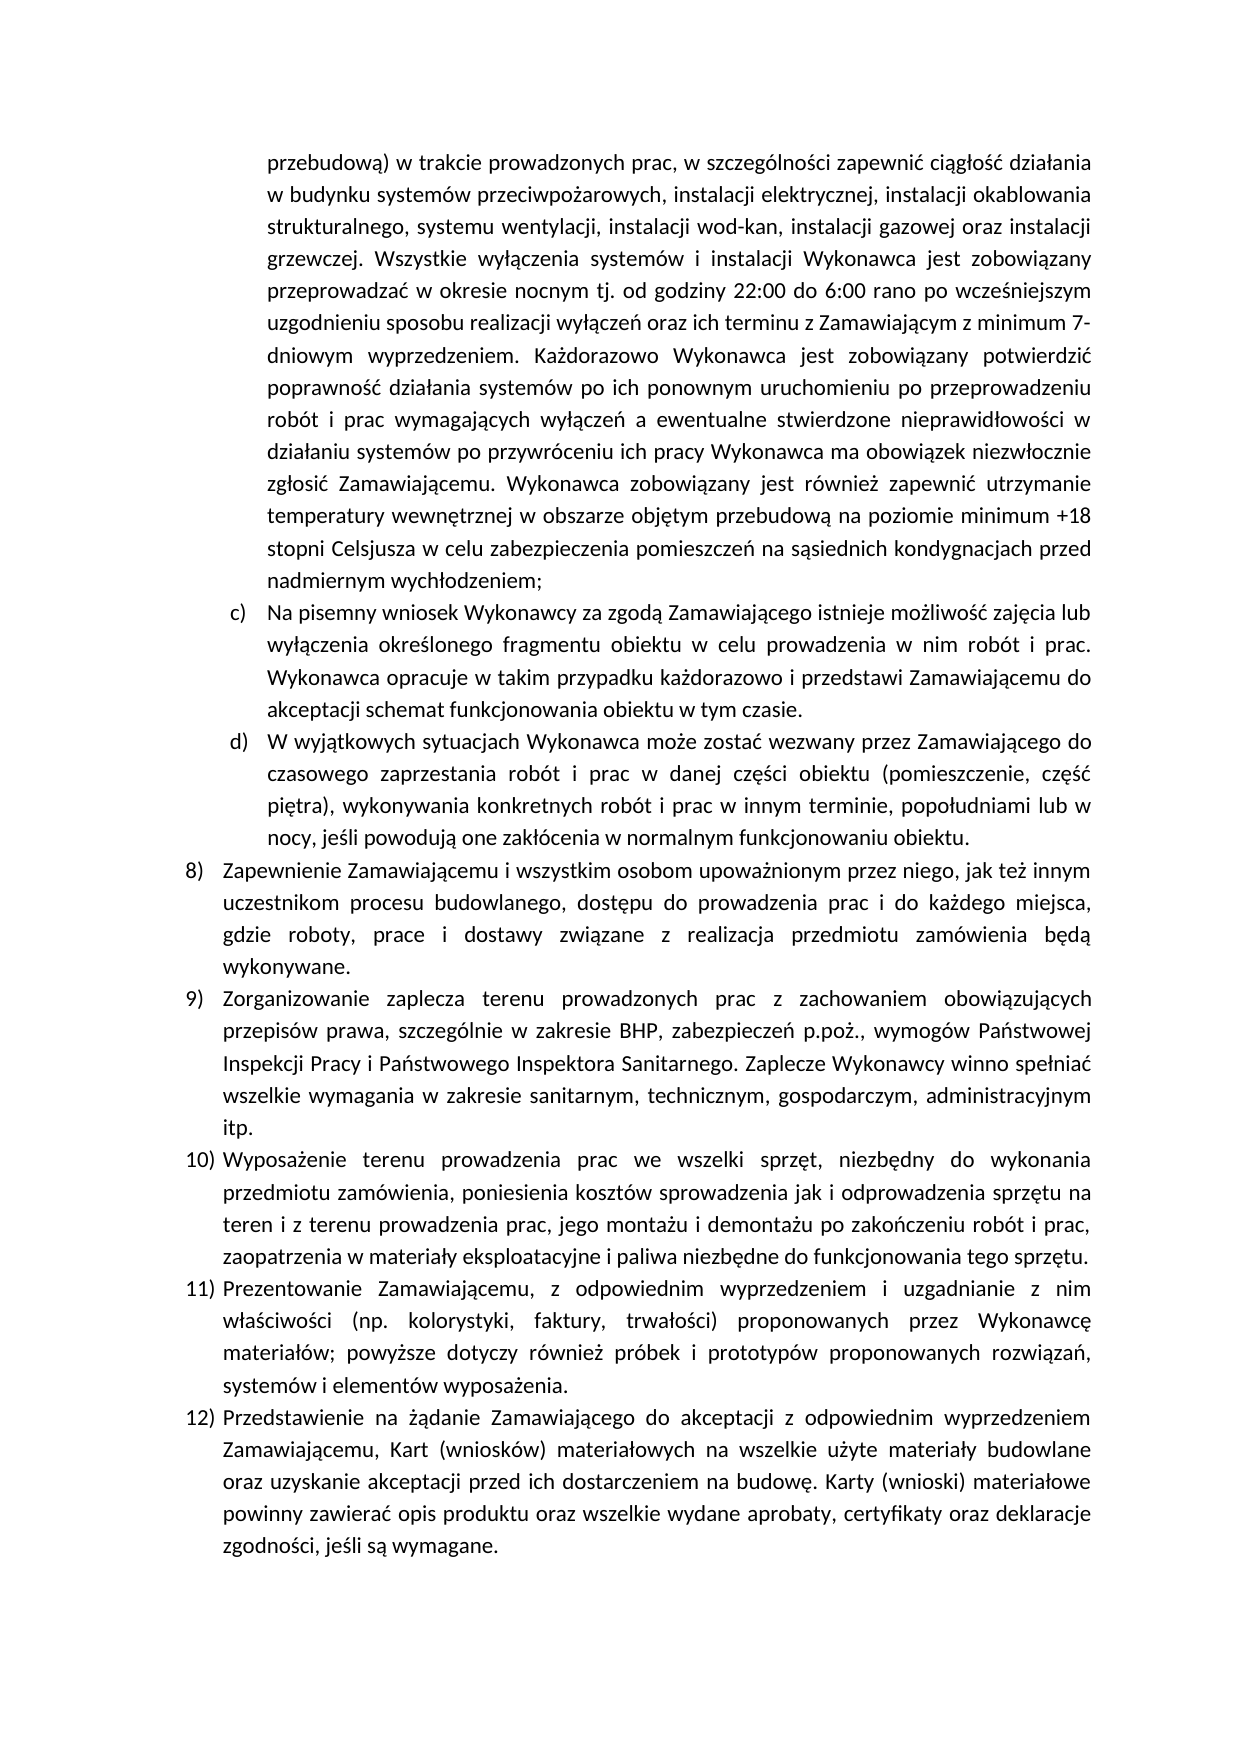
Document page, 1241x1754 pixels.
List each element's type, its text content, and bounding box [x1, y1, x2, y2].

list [230, 148, 1093, 594]
list Zorganizowanie zaplecza terenu prowadzonych prac z zachowaniem obowiązujących przepisów prawa, szczególnie w zakresie BHP, zabezpieczeń p.poż., wymogów Państwowej Inspekcji Pracy i Państwowego Inspektora Sanitarnego. Zaplecze Wykonawcy winno spełniać wszelkie wymagania w zakresie sanitarnym, technicznym, gospodarczym, administracyjnym itp. [185, 984, 1093, 1141]
list Przedstawienie na żądanie Zamawiającego do akceptacji z odpowiednim wyprzedzeniem Zamawiającemu, Kart (wniosków) materiałowych na wszelkie użyte materiały budowlane oraz uzyskanie akceptacji przed ich dostarczeniem na budowę. Karty (wnioski) materiałowe powinny zawierać opis produktu oraz wszelkie wydane aprobaty, certyfikaty oraz deklaracje zgodności, jeśli są wymagane. [185, 1403, 1093, 1560]
list W wyjątkowych sytuacjach Wykonawca może zostać wezwany przez Zamawiającego do czasowego zaprzestania robót i prac w danej części obiektu (pomieszczenie, część piętra), wykonywania konkretnych robót i prac w innym terminie, popołudniami lub w nocy, jeśli powodują one zakłócenia w normalnym funkcjonowaniu obiektu. [229, 727, 1093, 852]
list Wyposażenie terenu prowadzenia prac we wszelki sprzęt, niezbędny do wykonania przedmiotu zamówienia, poniesienia kosztów sprowadzenia jak i odprowadzenia sprzętu na teren i z terenu prowadzenia prac, jego montażu i demontażu po zakończeniu robót i prac, zaopatrzenia w materiały eksploatacyjne i paliwa niezbędne do funkcjonowania tego sprzętu. [185, 1145, 1093, 1270]
list Zapewnienie Zamawiającemu i wszystkim osobom upoważnionym przez niego, jak też innym uczestnikom procesu budowlanego, dostępu do prowadzenia prac i do każdego miejsca, gdzie roboty, prace i dostawy związane z realizacja przedmiotu zamówienia będą wykonywane. [185, 856, 1093, 980]
list Na pisemny wniosek Wykonawcy za zgodą Zamawiającego istnieje możliwość zajęcia lub wyłączenia określonego fragmentu obiektu w celu prowadzenia w nim robót i prac. Wykonawca opracuje w takim przypadku każdorazowo i przedstawi Zamawiającemu do akceptacji schemat funkcjonowania obiektu w tym czasie. [230, 598, 1093, 723]
list Prezentowanie Zamawiającemu, z odpowiednim wyprzedzeniem i uzgadnianie z nim właściwości (np. kolorystyki, faktury, trwałości) proponowanych przez Wykonawcę materiałów; powyższe dotyczy również próbek i prototypów proponowanych rozwiązań, systemów i elementów wyposażenia. [185, 1274, 1093, 1399]
